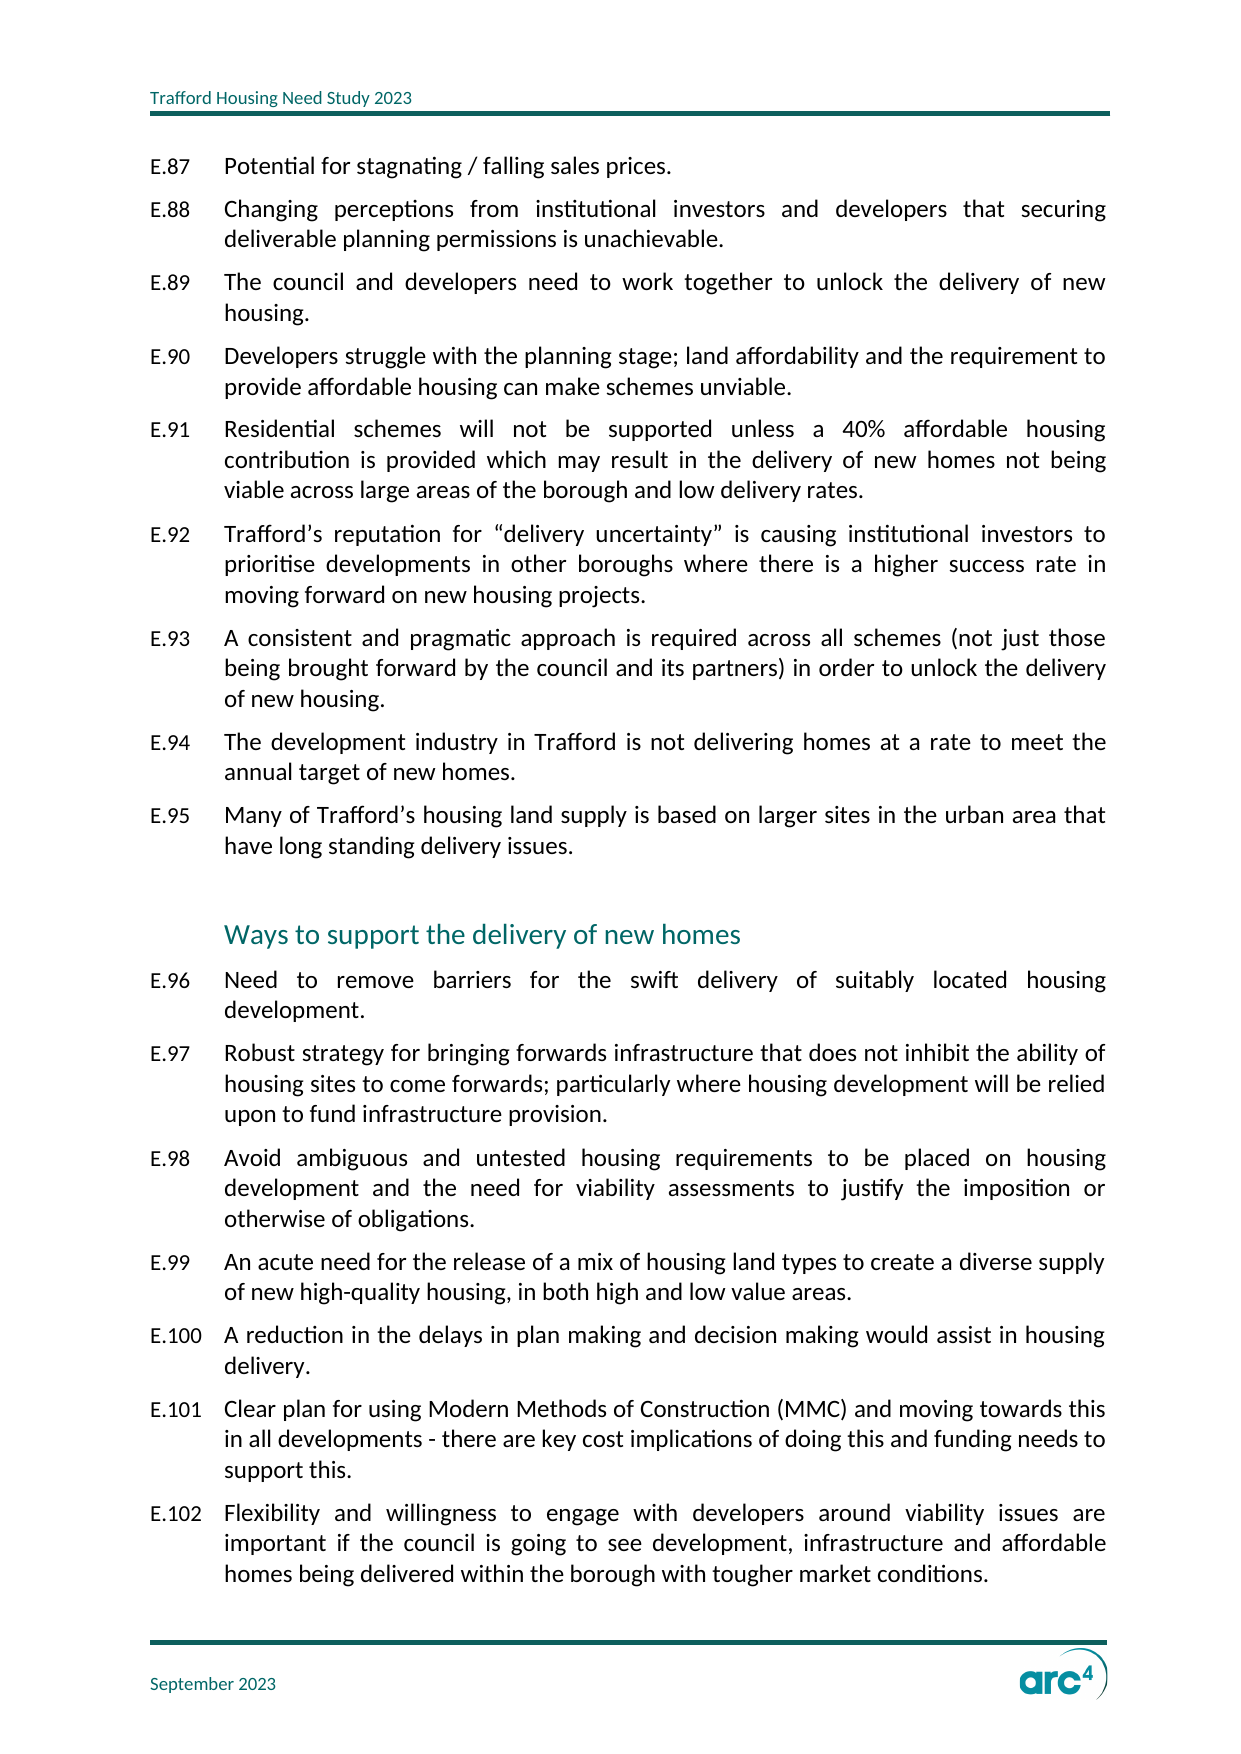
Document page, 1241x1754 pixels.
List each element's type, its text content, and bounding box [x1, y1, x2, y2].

list Trafford’s reputation for “delivery uncertainty” is causing institutional investors to prioritise developments in other boroughs where there is a higher success rate in moving forward on new housing projects. [150, 518, 1107, 609]
list Potential for stagnating / falling sales prices. [150, 150, 1107, 181]
list Flexibility and willingness to engage with developers around viability issues are important if the council is going to see development, infrastructure and affordable homes being delivered within the borough with tougher market conditions. [150, 1497, 1107, 1588]
subtitle Ways to support the delivery of new homes [224, 916, 1107, 952]
list Developers struggle with the planning stage; land affordability and the requirement to provide affordable housing can make schemes unviable. [150, 340, 1107, 401]
list Avoid ambiguous and untested housing requirements to be placed on housing development and the need for viability assessments to justify the imposition or otherwise of obligations. [150, 1142, 1107, 1233]
list Residential schemes will not be supported unless a 40% affordable housing contribution is provided which may result in the delivery of new homes not being viable across large areas of the borough and low delivery rates. [150, 414, 1107, 505]
list The council and developers need to work together to unlock the delivery of new housing. [150, 267, 1107, 328]
list The development industry in Trafford is not delivering homes at a rate to meet the annual target of new homes. [150, 726, 1107, 787]
picture [1019, 1648, 1108, 1700]
list Robust strategy for bringing forwards infrastructure that does not inhibit the ability of housing sites to come forwards; particularly where housing development will be relied upon to fund infrastructure provision. [150, 1038, 1107, 1129]
list A reduction in the delays in plan making and decision making would assist in housing delivery. [150, 1319, 1107, 1380]
list An acute need for the release of a mix of housing land types to create a diverse supply of new high-quality housing, in both high and low value areas. [150, 1246, 1107, 1307]
list Many of Trafford’s housing land supply is based on larger sites in the urban area that have long standing delivery issues. [150, 799, 1107, 860]
list Need to remove barriers for the swift delivery of suitably located housing development. [150, 964, 1107, 1025]
list Clear plan for using Modern Methods of Construction (MMC) and moving towards this in all developments - there are key cost implications of doing this and funding needs to support this. [150, 1393, 1107, 1484]
list A consistent and pragmatic approach is required across all schemes (not just those being brought forward by the council and its partners) in order to unlock the delivery of new housing. [150, 622, 1107, 713]
list Changing perceptions from institutional investors and developers that securing deliverable planning permissions is unachievable. [150, 193, 1107, 254]
